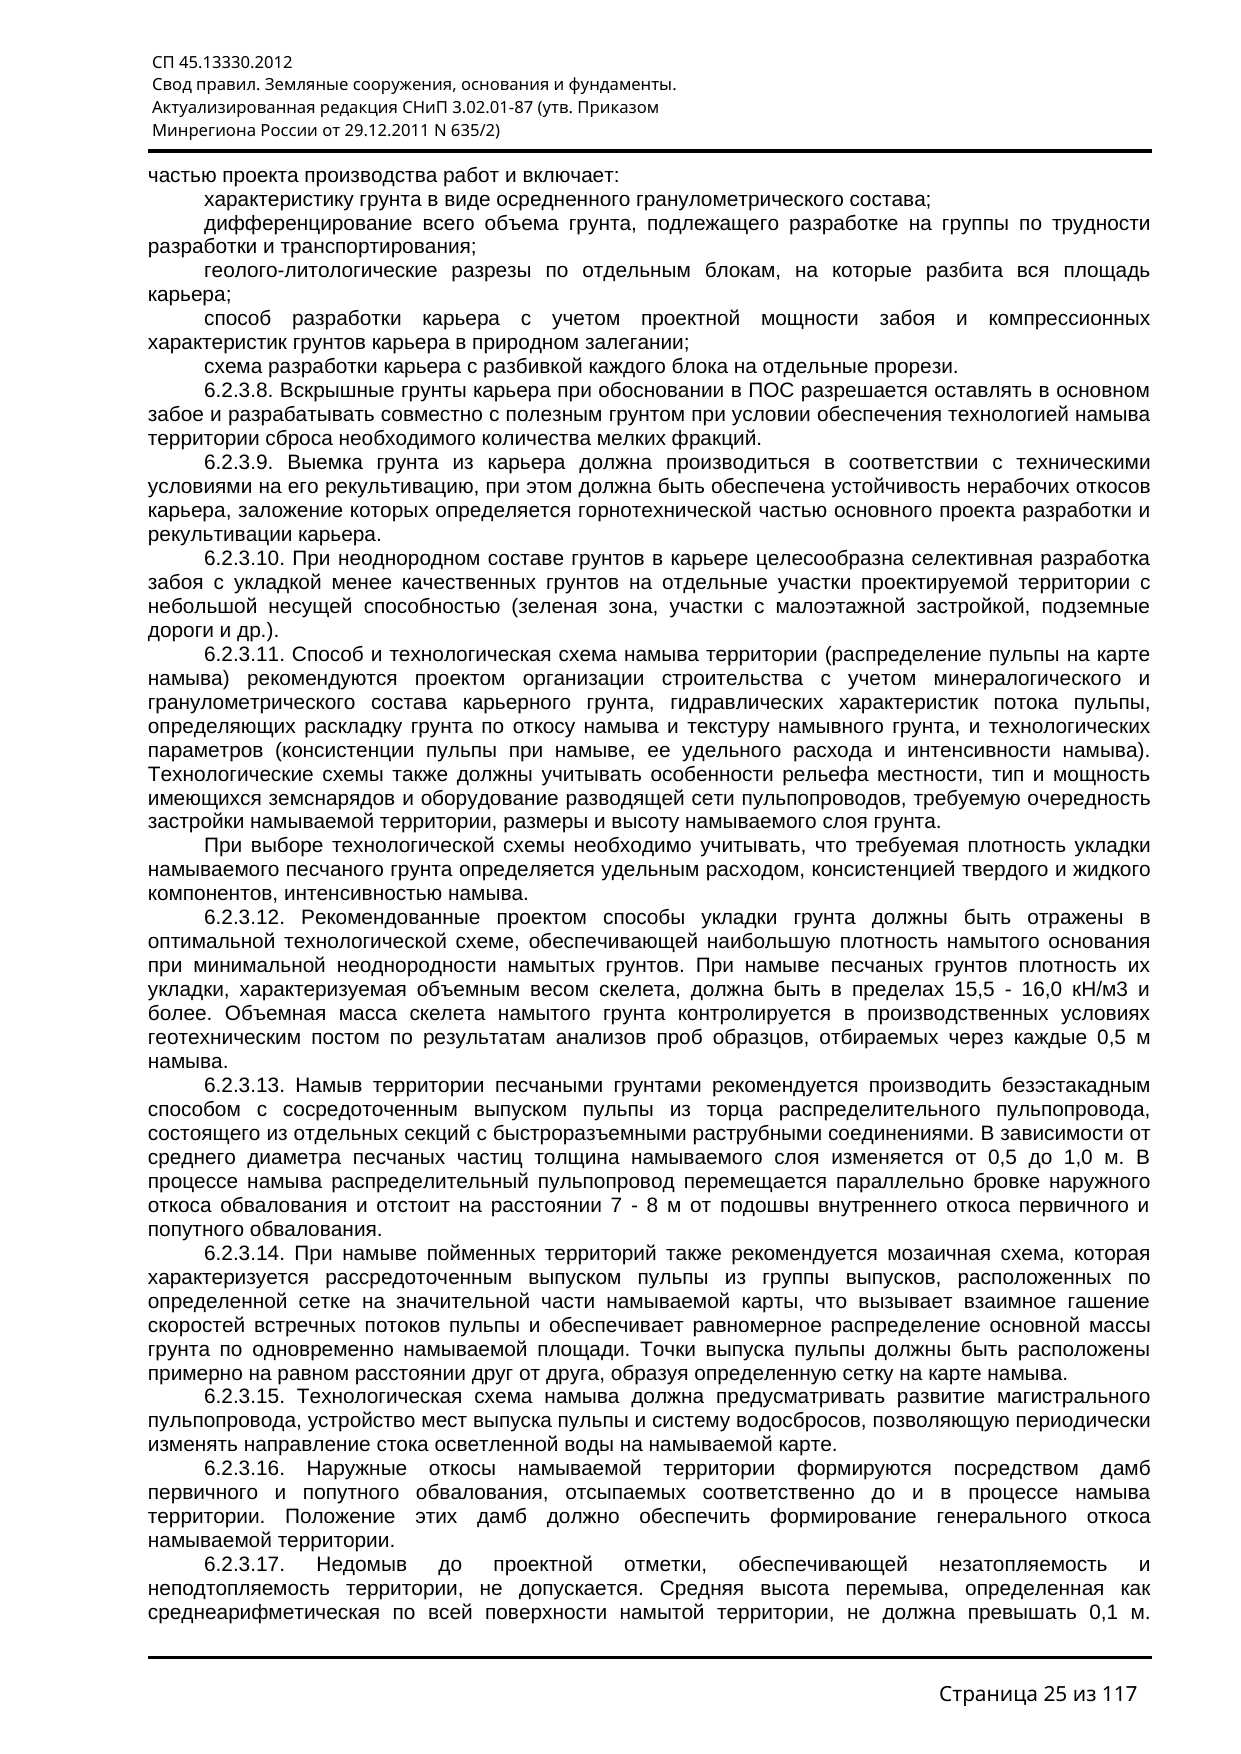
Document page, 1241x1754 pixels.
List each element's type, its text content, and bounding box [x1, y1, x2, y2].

text 6.2.3.9. Выемка грунта из карьера должна производиться в соответствии с техническими условиями на его рекультивацию, при этом должна быть обеспечена устойчивость нерабочих откосов карьера, заложение которых определяется горнотехнической частью основного проекта разработки и рекультивации карьера. [148, 450, 1152, 546]
text дифференцирование всего объема грунта, подлежащего разработке на группы по трудности разработки и транспортирования; [148, 210, 1152, 258]
text геолого-литологические разрезы по отдельным блокам, на которые разбита вся площадь карьера; [148, 258, 1152, 306]
text 6.2.3.14. При намыве пойменных территорий также рекомендуется мозаичная схема, которая характеризуется рассредоточенным выпуском пульпы из группы выпусков, расположенных по определенной сетке на значительной части намываемой карты, что вызывает взаимное гашение скоростей встречных потоков пульпы и обеспечивает равномерное распределение основной массы грунта по одновременно намываемой площади. Точки выпуска пульпы должны быть расположены примерно на равном расстоянии друг от друга, образуя определенную сетку на карте намыва. [148, 1241, 1152, 1384]
text схема разработки карьера с разбивкой каждого блока на отдельные прорези. [148, 354, 1152, 378]
text характеристику грунта в виде осредненного гранулометрического состава; [148, 186, 1152, 210]
text 6.2.3.15. Технологическая схема намыва должна предусматривать развитие магистрального пульпопровода, устройство мест выпуска пульпы и систему водосбросов, позволяющую периодически изменять направление стока осветленной воды на намываемой карте. [148, 1384, 1152, 1456]
text При выборе технологической схемы необходимо учитывать, что требуемая плотность укладки намываемого песчаного грунта определяется удельным расходом, консистенцией твердого и жидкого компонентов, интенсивностью намыва. [148, 833, 1152, 905]
text 6.2.3.16. Наружные откосы намываемой территории формируются посредством дамб первичного и попутного обвалования, отсыпаемых соответственно до и в процессе намыва территории. Положение этих дамб должно обеспечить формирование генерального откоса намываемой территории. [148, 1456, 1152, 1552]
text 6.2.3.12. Рекомендованные проектом способы укладки грунта должны быть отражены в оптимальной технологической схеме, обеспечивающей наибольшую плотность намытого основания при минимальной неоднородности намытых грунтов. При намыве песчаных грунтов плотность их укладки, характеризуемая объемным весом скелета, должна быть в пределах 15,5 - 16,0 кН/м3 и более. Объемная масса скелета намытого грунта контролируется в производственных условиях геотехническим постом по результатам анализов проб образцов, отбираемых через каждые 0,5 м намыва. [148, 905, 1152, 1073]
text 6.2.3.11. Способ и технологическая схема намыва территории (распределение пульпы на карте намыва) рекомендуются проектом организации строительства с учетом минералогического и гранулометрического состава карьерного грунта, гидравлических характеристик потока пульпы, определяющих раскладку грунта по откосу намыва и текстуру намывного грунта, и технологических параметров (консистенции пульпы при намыве, ее удельного расхода и интенсивности намыва). Технологические схемы также должны учитывать особенности рельефа местности, тип и мощность имеющихся земснарядов и оборудование разводящей сети пульпопроводов, требуемую очередность застройки намываемой территории, размеры и высоту намываемого слоя грунта. [148, 642, 1152, 833]
text 6.2.3.13. Намыв территории песчаными грунтами рекомендуется производить безэстакадным способом с сосредоточенным выпуском пульпы из торца распределительного пульпопровода, состоящего из отдельных секций с быстроразъемными раструбными соединениями. В зависимости от среднего диаметра песчаных частиц толщина намываемого слоя изменяется от 0,5 до 1,0 м. В процессе намыва распределительный пульпопровод перемещается параллельно бровке наружного откоса обвалования и отстоит на расстоянии 7 - 8 м от подошвы внутреннего откоса первичного и попутного обвалования. [148, 1073, 1152, 1241]
text 6.2.3.10. При неоднородном составе грунтов в карьере целесообразна селективная разработка забоя с укладкой менее качественных грунтов на отдельные участки проектируемой территории с небольшой несущей способностью (зеленая зона, участки с малоэтажной застройкой, подземные дороги и др.). [148, 546, 1152, 642]
text способ разработки карьера с учетом проектной мощности забоя и компрессионных характеристик грунтов карьера в природном залегании; [148, 306, 1152, 354]
text 6.2.3.8. Вскрышные грунты карьера при обосновании в ПОС разрешается оставлять в основном забое и разрабатывать совместно с полезным грунтом при условии обеспечения технологией намыва территории сброса необходимого количества мелких фракций. [148, 378, 1152, 450]
